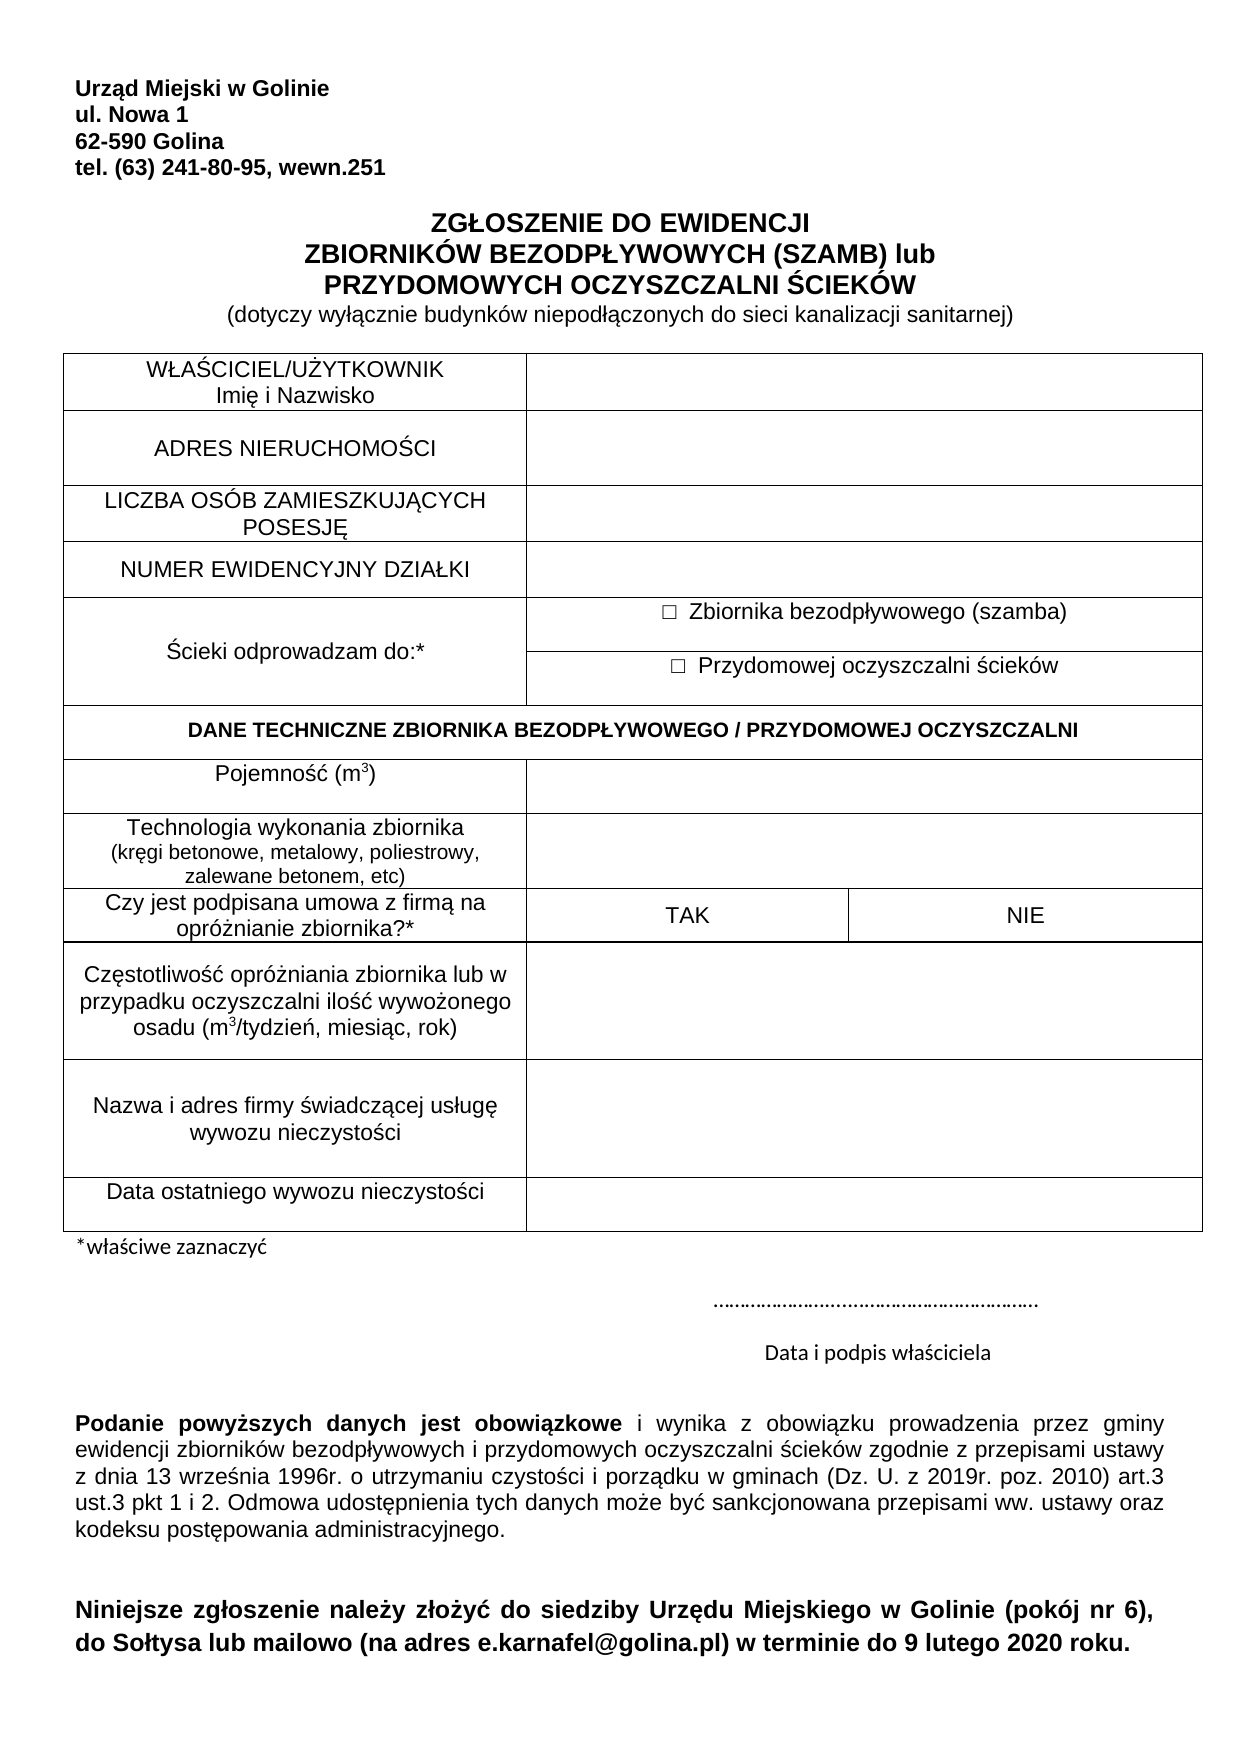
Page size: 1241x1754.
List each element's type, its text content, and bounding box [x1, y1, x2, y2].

text ul. Nowa 1 [75, 101, 1165, 128]
table_cell Ścieki odprowadzam do:* [64, 598, 526, 705]
table_cell [527, 760, 1202, 812]
table_cell NIE [849, 889, 1202, 941]
text tel. (63) 241-80-95, wewn.251 [75, 154, 1165, 180]
table_cell Nazwa i adres firmy świadczącej usługę wywozu nieczystości [64, 1060, 526, 1177]
table_cell Data ostatniego wywozu nieczystości [64, 1178, 526, 1231]
text ZBIORNIKÓW BEZODPŁYWOWYCH (SZAMB) lub [75, 238, 1165, 269]
table_cell [527, 1178, 1202, 1231]
table_cell □ Przydomowej oczyszczalni ścieków [527, 652, 1202, 705]
table_cell [527, 814, 1202, 888]
table_cell LICZBA OSÓB ZAMIESZKUJĄCYCH POSESJĘ [64, 486, 526, 541]
text (dotyczy wyłącznie budynków niepodłączonych do sieci kanalizacji sanitarnej) [75, 301, 1165, 327]
table_cell [527, 542, 1202, 597]
text PRZYDOMOWYCH OCZYSZCZALNI ŚCIEKÓW [75, 269, 1165, 301]
table_cell DANE TECHNICZNE ZBIORNIKA BEZODPŁYWOWEGO / PRZYDOMOWEJ OCZYSZCZALNI [64, 706, 1202, 759]
text Data i podpis właściciela [75, 1338, 1165, 1366]
table_header WŁAŚCICIEL/UŻYTKOWNIK Imię i Nazwisko [64, 354, 526, 409]
text *właściwe zaznaczyć [75, 1232, 1165, 1260]
table_cell [527, 1060, 1202, 1177]
table_cell [527, 943, 1202, 1059]
text ………………….......…………………………… [75, 1285, 1165, 1313]
table_cell NUMER EWIDENCYJNY DZIAŁKI [64, 542, 526, 597]
table_cell Częstotliwość opróżniania zbiornika lub w przypadku oczyszczalni ilość wywożonego osadu (m3/tydzień, miesiąc, rok) [64, 943, 526, 1059]
table_cell □ Zbiornika bezodpływowego (szamba) [527, 598, 1202, 651]
table_cell Technologia wykonania zbiornika (kręgi betonowe, metalowy, poliestrowy, zalewane betonem, etc) [64, 814, 526, 888]
table_header [527, 354, 1202, 409]
table_cell [527, 486, 1202, 541]
text ZGŁOSZENIE DO EWIDENCJI [75, 207, 1165, 238]
table_cell Pojemność (m3) [64, 760, 526, 812]
text Niniejsze zgłoszenie należy złożyć do siedziby Urzędu Miejskiego w Golinie (pokój nr 6), do Sołtysa lub mailowo (na adres e.karnafel@golina.pl) w terminie do 9 lutego 2020 roku. [75, 1595, 1165, 1657]
table_cell Czy jest podpisana umowa z firmą na opróżnianie zbiornika?* [64, 889, 526, 941]
table_cell TAK [527, 889, 848, 941]
table_cell [527, 411, 1202, 485]
text Urząd Miejski w Golinie [75, 75, 1165, 101]
text 62-590 Golina [75, 128, 1165, 154]
text Podanie powyższych danych jest obowiązkowe i wynika z obowiązku prowadzenia przez gminy ewidencji zbiorników bezodpływowych i przydomowych oczyszczalni ścieków zgodnie z przepisami ustawy z dnia 13 września 1996r. o utrzymaniu czystości i porządku w gminach (Dz. U. z 2019r. poz. 2010) art.3 ust.3 pkt 1 i 2. Odmowa udostępnienia tych danych może być sankcjonowana przepisami ww. ustawy oraz kodeksu postępowania administracyjnego. [75, 1410, 1165, 1542]
table_cell ADRES NIERUCHOMOŚCI [64, 411, 526, 485]
